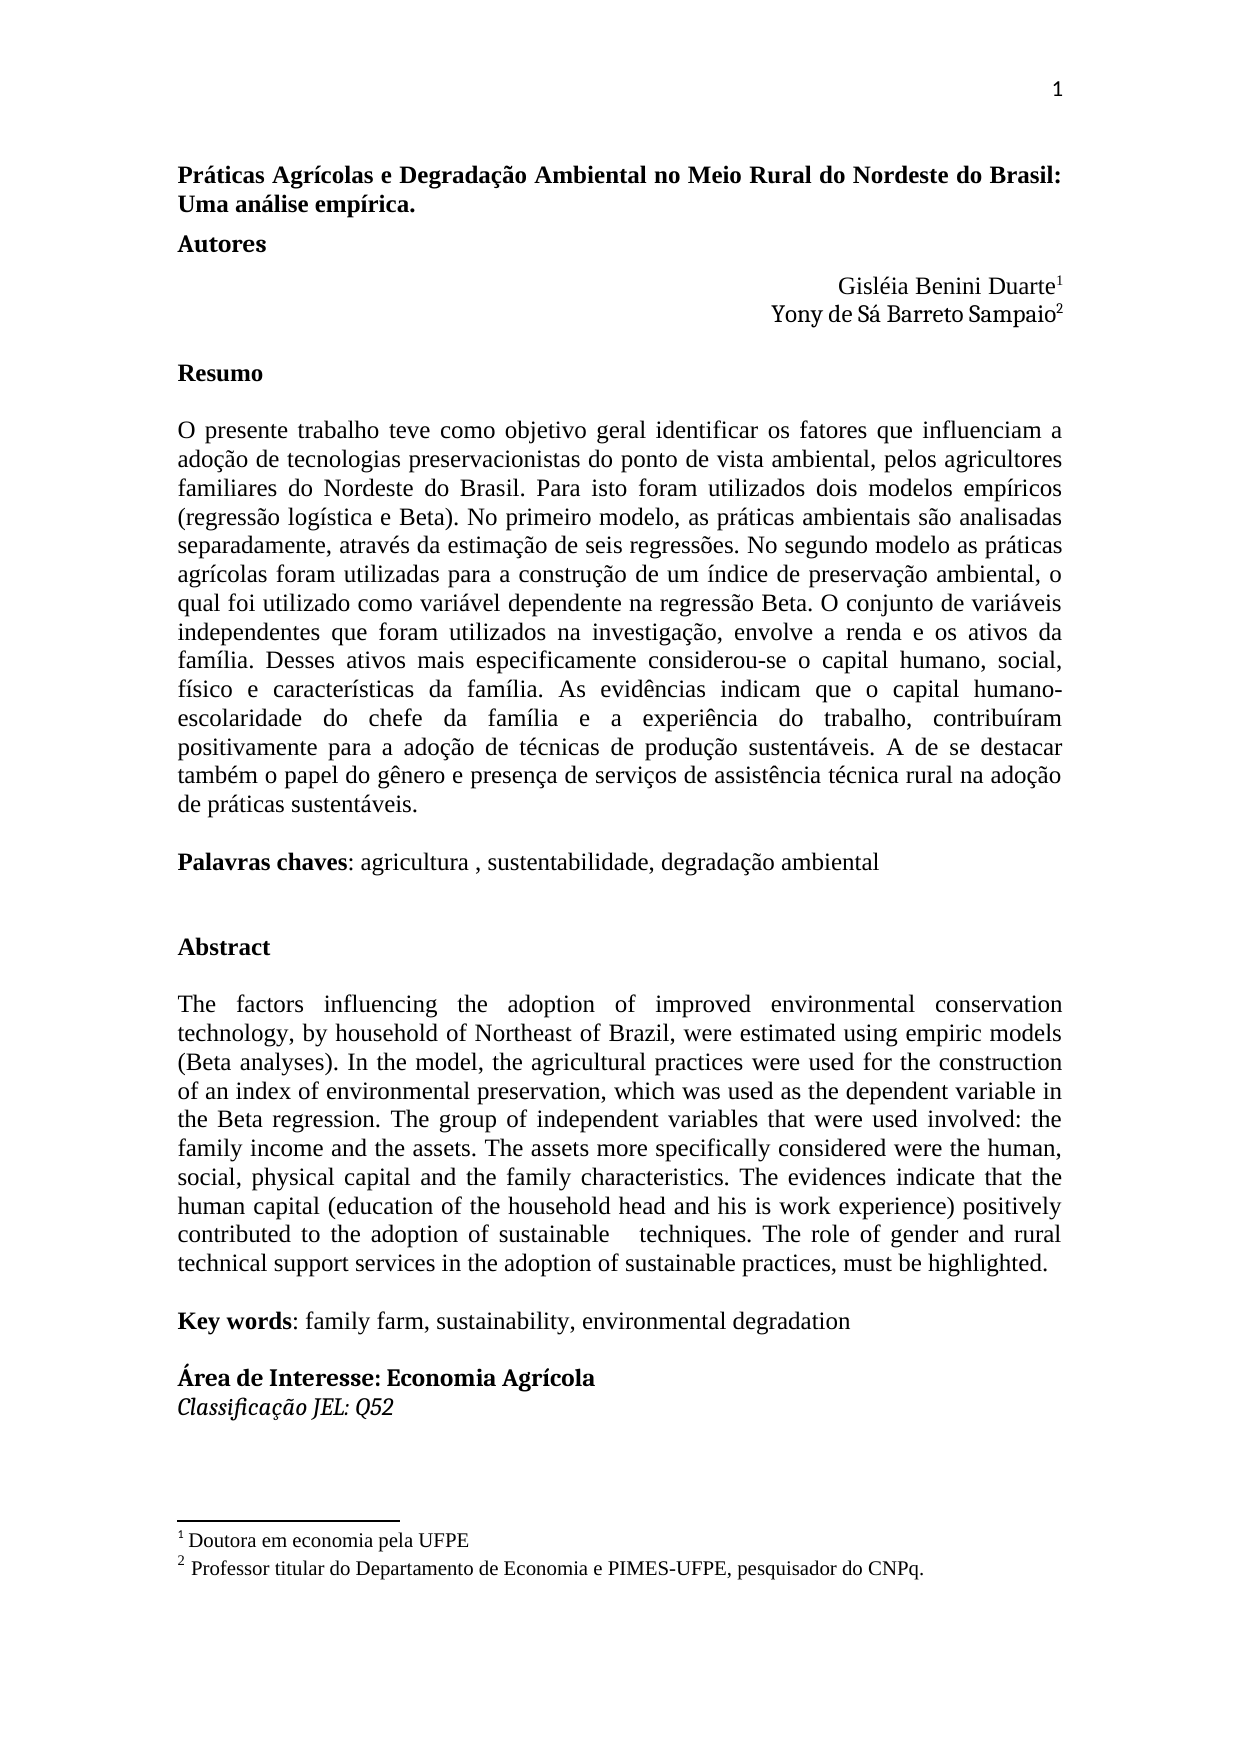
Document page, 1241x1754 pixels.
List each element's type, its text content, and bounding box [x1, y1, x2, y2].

subtitle Gisléia Benini Duarte [177, 271, 1063, 300]
text Práticas Agrícolas e Degradação Ambiental no Meio Rural do Nordeste do Brasil: Uma análise empírica. [177, 160, 1063, 218]
text Área de Interesse: Economia Agrícola [177, 1364, 1063, 1392]
text Autores [177, 230, 1063, 259]
text Abstract [177, 932, 1063, 960]
title Resumo [177, 358, 1063, 386]
text O presente trabalho teve como objetivo geral identificar os fatores que influenciam a adoção de tecnologias preservacionistas do ponto de vista ambiental, pelos agricultores familiares do Nordeste do Brasil. Para isto foram utilizados dois modelos empíricos (regressão logística e Beta). No primeiro modelo, as práticas ambientais são analisadas separadamente, através da estimação de seis regressões. No segundo modelo as práticas agrícolas foram utilizadas para a construção de um índice de preservação ambiental, o qual foi utilizado como variável dependente na regressão Beta. O conjunto de variáveis independentes que foram utilizados na investigação, envolve a renda e os ativos da família. Desses ativos mais especificamente considerou-se o capital humano, social, físico e características da família. As evidências indicam que o capital humano- escolaridade do chefe da família e a experiência do trabalho, contribuíram positivamente para a adoção de técnicas de produção sustentáveis. A de se destacar também o papel do gênero e presença de serviços de assistência técnica rural na adoção de práticas sustentáveis. [177, 416, 1063, 818]
text Key words: family farm, sustainability, environmental degradation [177, 1306, 1063, 1335]
text The factors influencing the adoption of improved environmental conservation technology, by household of Northeast of Brazil, were estimated using empiric models (Beta analyses). In the model, the agricultural practices were used for the construction of an index of environmental preservation, which was used as the dependent variable in the Beta regression. The group of independent variables that were used involved: the family income and the assets. The assets more specifically considered were the human, social, physical capital and the family characteristics. The evidences indicate that the human capital (education of the household head and his is work experience) positively contributed to the adoption of sustainable techniques. The role of gender and rural technical support services in the adoption of sustainable practices, must be highlighted. [177, 989, 1063, 1277]
text Yony de Sá Barreto Sampaio [177, 300, 1063, 329]
text Palavras chaves: agricultura , sustentabilidade, degradação ambiental [177, 847, 1008, 876]
text Classificação JEL: Q52 [177, 1392, 1063, 1421]
